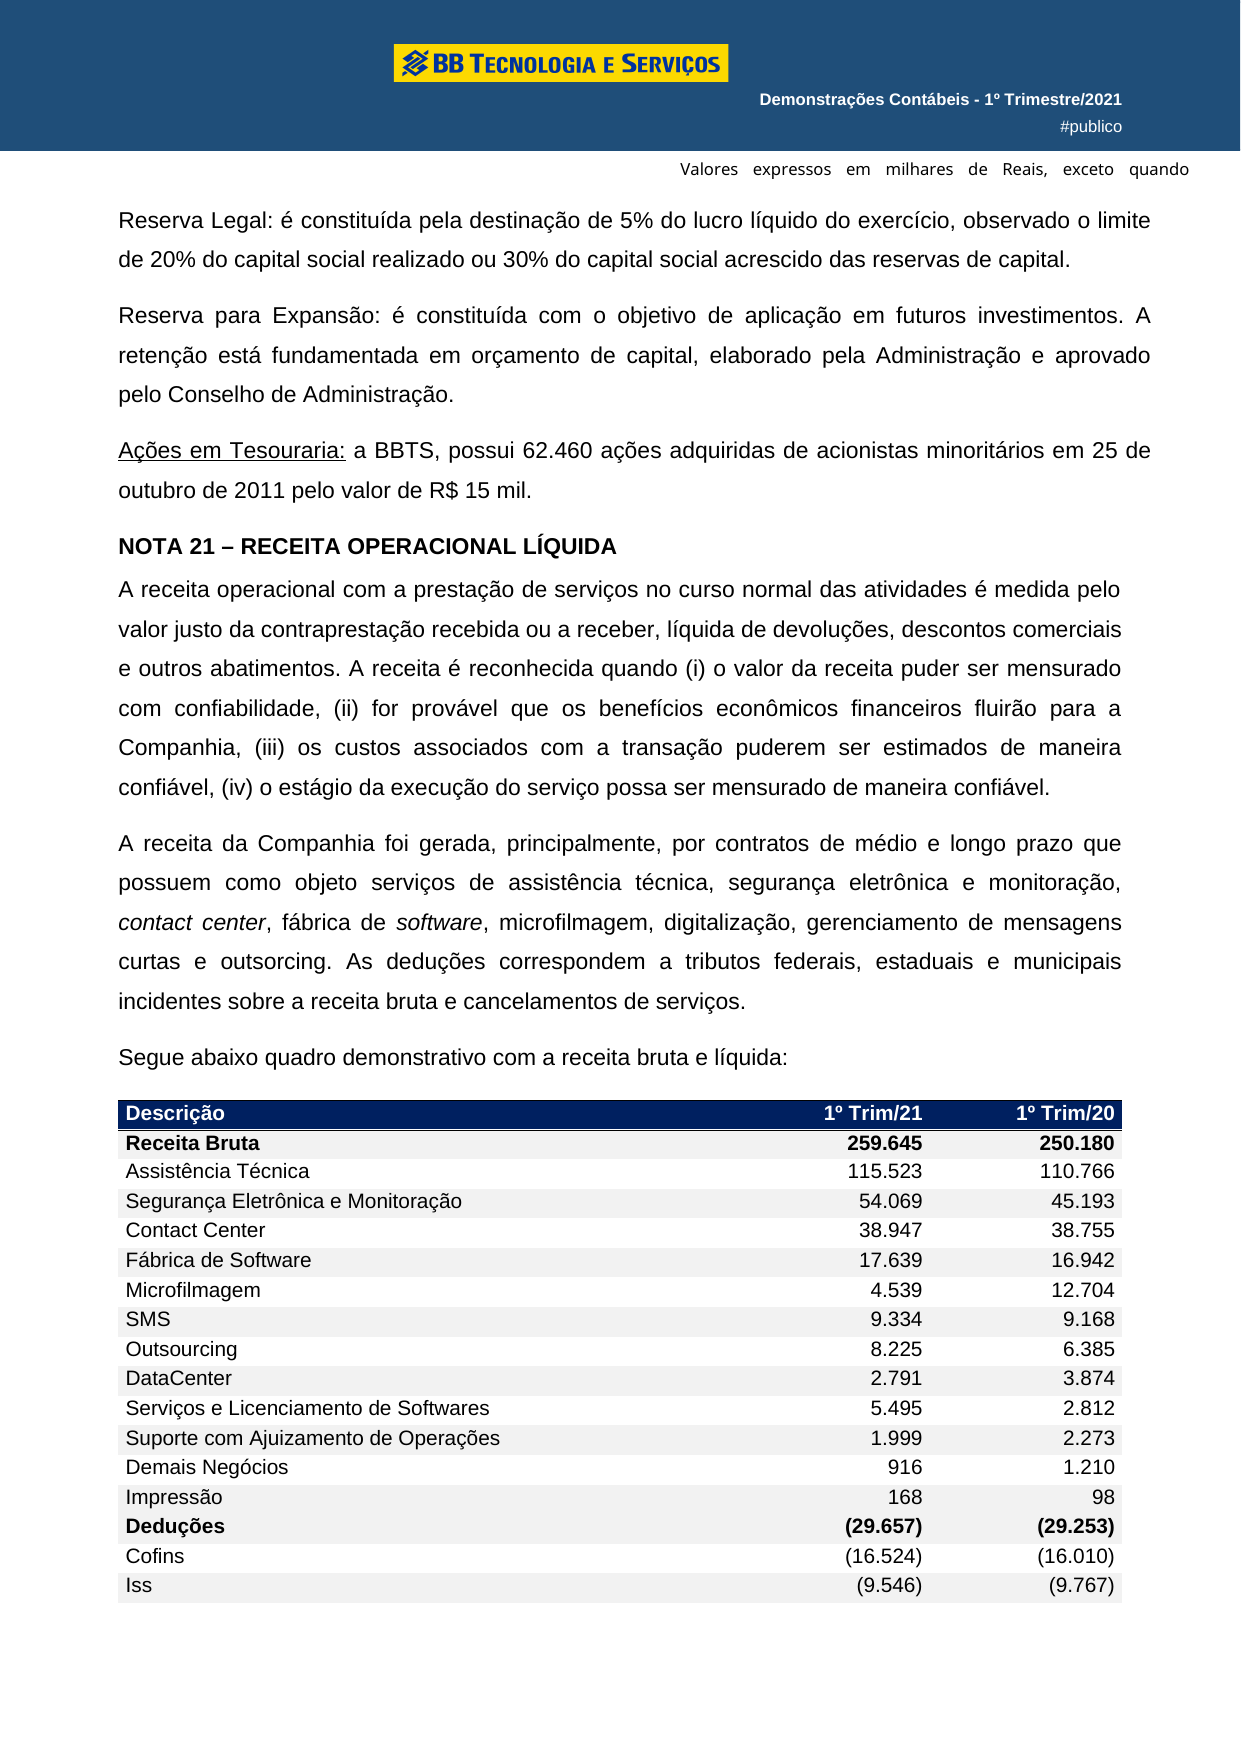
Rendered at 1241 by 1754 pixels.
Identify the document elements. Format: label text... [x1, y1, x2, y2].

table_cell 168 [737, 1485, 930, 1514]
table_cell 115.523 [737, 1159, 930, 1189]
table_cell Demais Negócios [118, 1455, 737, 1484]
subtitle NOTA 21 – RECEITA OPERACIONAL LÍQUIDA [118, 533, 1122, 559]
table_cell SMS [118, 1307, 737, 1337]
table_cell 98 [930, 1485, 1122, 1514]
table_cell DataCenter [118, 1366, 737, 1396]
table_cell 17.639 [737, 1248, 930, 1277]
table_cell Cofins [118, 1544, 737, 1573]
table_cell 2.273 [930, 1425, 1122, 1455]
table_cell 259.645 [737, 1131, 930, 1159]
table_cell 54.069 [737, 1189, 930, 1218]
table_cell Microfilmagem [118, 1278, 737, 1307]
table_header 1º Trim/21 [737, 1101, 930, 1129]
table_cell 4.539 [737, 1278, 930, 1307]
table_cell (29.253) [930, 1514, 1122, 1544]
table_cell 1.999 [737, 1425, 930, 1455]
table_cell 1.210 [930, 1455, 1122, 1484]
text A receita da Companhia foi gerada, principalmente, por contratos de médio e longo prazo que possuem como objeto serviços de assistência técnica, segurança eletrônica e monitoração, contact center, fábrica de software, microfilmagem, digitalização, gerenciamento de mensagens curtas e outsorcing. As deduções correspondem a tributos federais, estaduais e municipais incidentes sobre a receita bruta e cancelamentos de serviços. [118, 830, 1122, 1014]
table_cell 38.947 [737, 1218, 930, 1248]
text Reserva Legal: é constituída pela destinação de 5% do lucro líquido do exercício, observado o limite de 20% do capital social realizado ou 30% do capital social acrescido das reservas de capital. [118, 207, 1152, 273]
table_cell 9.334 [737, 1307, 930, 1337]
table_cell Segurança Eletrônica e Monitoração [118, 1189, 737, 1218]
table_cell 8.225 [737, 1337, 930, 1366]
table_cell Suporte com Ajuizamento de Operações [118, 1425, 737, 1455]
picture [393, 44, 729, 82]
text Reserva para Expansão: é constituída com o objetivo de aplicação em futuros investimentos. A retenção está fundamentada em orçamento de capital, elaborado pela Administração e aprovado pelo Conselho de Administração. [118, 302, 1152, 408]
table_cell 2.812 [930, 1396, 1122, 1425]
table_cell Assistência Técnica [118, 1159, 737, 1189]
table_cell (9.546) [737, 1573, 930, 1603]
table_header 1º Trim/20 [930, 1101, 1122, 1129]
table_cell 38.755 [930, 1218, 1122, 1248]
text Ações em Tesouraria: a BBTS, possui 62.460 ações adquiridas de acionistas minoritários em 25 de outubro de 2011 pelo valor de R$ 15 mil. [118, 437, 1152, 503]
table_cell 916 [737, 1455, 930, 1484]
text Segue abaixo quadro demonstrativo com a receita bruta e líquida: [118, 1044, 1122, 1070]
table_cell 16.942 [930, 1248, 1122, 1277]
table_cell 5.495 [737, 1396, 930, 1425]
table_cell Serviços e Licenciamento de Softwares [118, 1396, 737, 1425]
table_cell 250.180 [930, 1131, 1122, 1159]
table_cell (29.657) [737, 1514, 930, 1544]
table_cell Fábrica de Software [118, 1248, 737, 1277]
table_cell 3.874 [930, 1366, 1122, 1396]
table_cell 45.193 [930, 1189, 1122, 1218]
table_cell 6.385 [930, 1337, 1122, 1366]
table_cell 9.168 [930, 1307, 1122, 1337]
table_cell 2.791 [737, 1366, 930, 1396]
table_cell Iss [118, 1573, 737, 1603]
table_cell 110.766 [930, 1159, 1122, 1189]
table_cell (16.010) [930, 1544, 1122, 1573]
table_cell Contact Center [118, 1218, 737, 1248]
table_cell Impressão [118, 1485, 737, 1514]
table_cell (9.767) [930, 1573, 1122, 1603]
table_header Descrição [118, 1101, 737, 1129]
table_cell 12.704 [930, 1278, 1122, 1307]
table_cell (16.524) [737, 1544, 930, 1573]
table_cell Outsourcing [118, 1337, 737, 1366]
table_cell Receita Bruta [118, 1131, 737, 1159]
table_cell Deduções [118, 1514, 737, 1544]
text A receita operacional com a prestação de serviços no curso normal das atividades é medida pelo valor justo da contraprestação recebida ou a receber, líquida de devoluções, descontos comerciais e outros abatimentos. A receita é reconhecida quando (i) o valor da receita puder ser mensurado com confiabilidade, (ii) for provável que os benefícios econômicos financeiros fluirão para a Companhia, (iii) os custos associados com a transação puderem ser estimados de maneira confiável, (iv) o estágio da execução do serviço possa ser mensurado de maneira confiável. [118, 576, 1122, 800]
